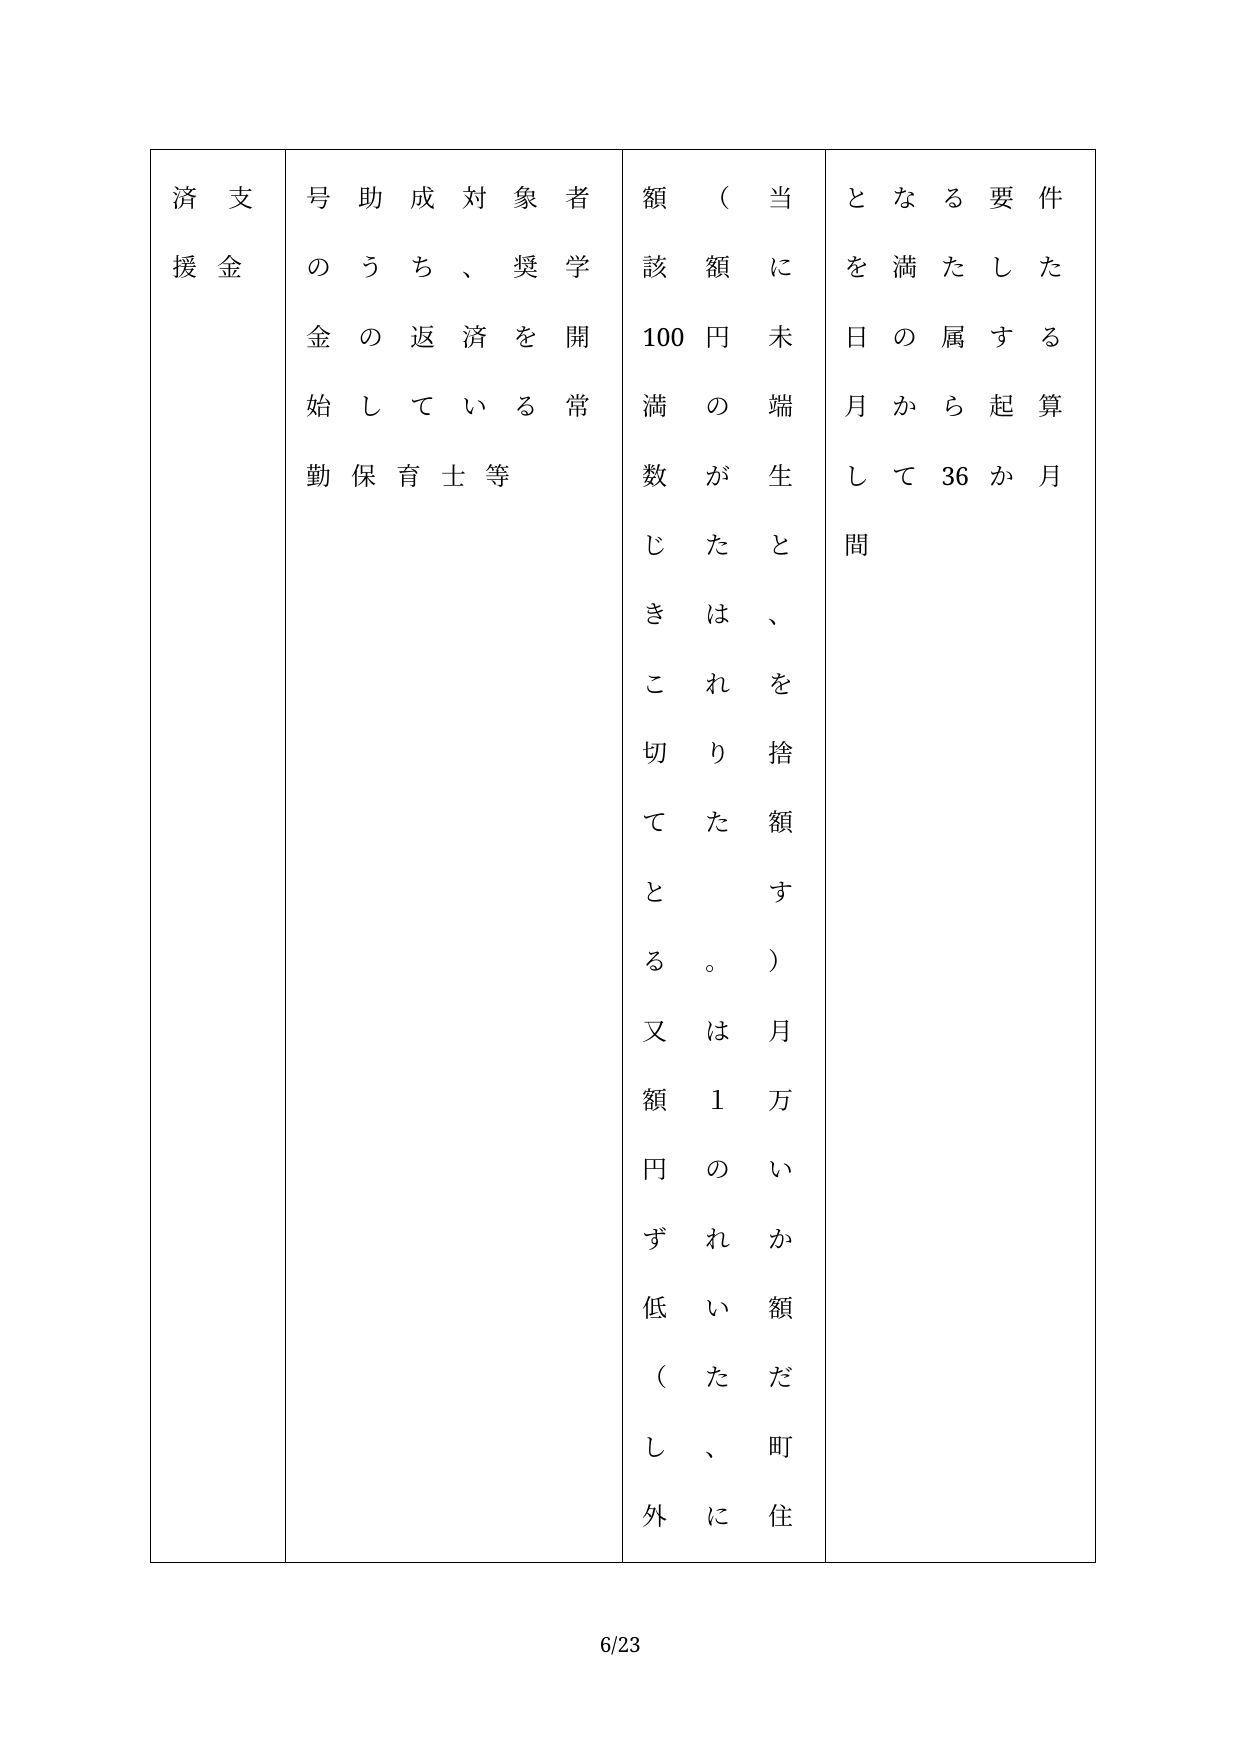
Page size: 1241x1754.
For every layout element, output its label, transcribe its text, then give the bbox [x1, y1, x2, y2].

table_cell 奨学金返済支援金 [151, 150, 285, 1562]
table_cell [286, 150, 622, 1562]
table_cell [623, 150, 825, 1562]
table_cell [826, 150, 1095, 1562]
